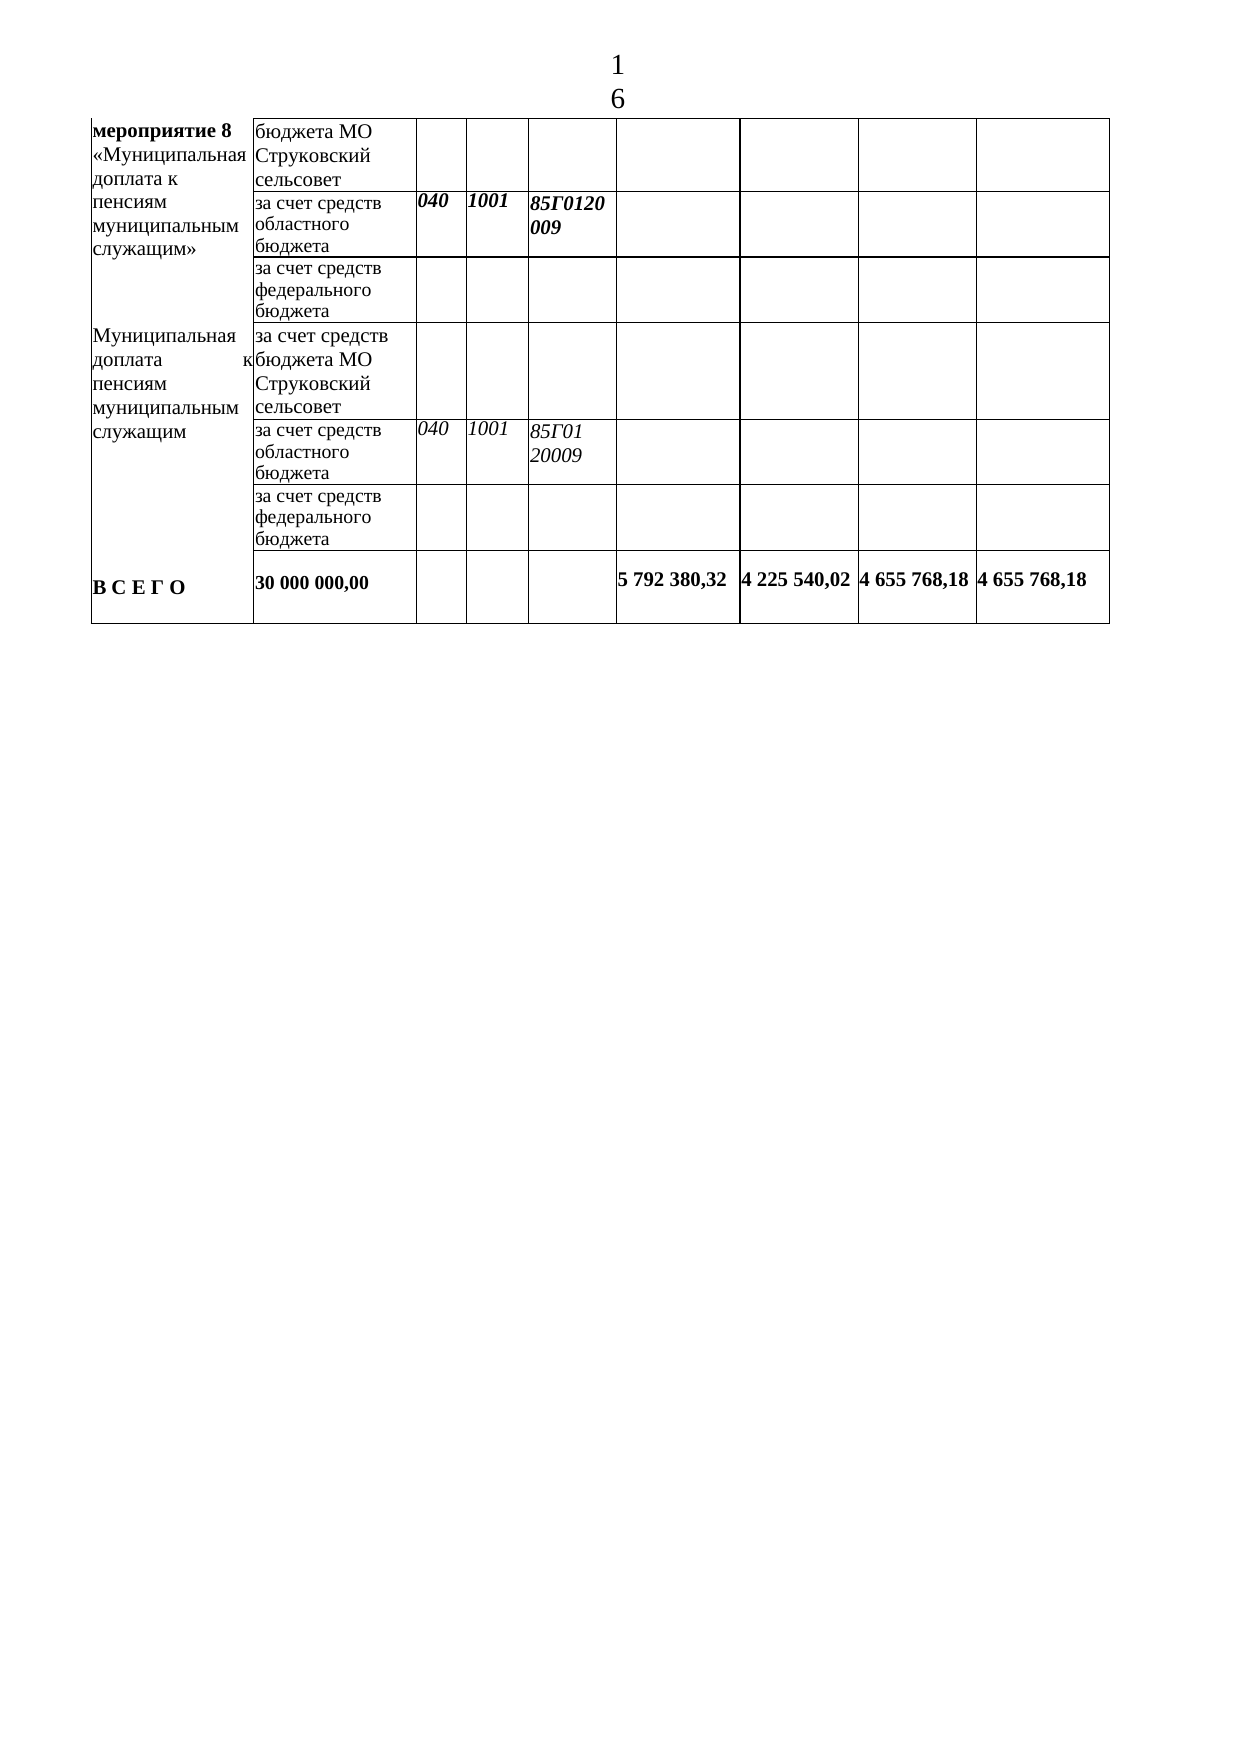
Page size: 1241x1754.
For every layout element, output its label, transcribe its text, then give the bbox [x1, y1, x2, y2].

table_cell 1001 [467, 192, 528, 256]
table_cell [741, 119, 858, 191]
table_cell 4 225 540,02 [741, 551, 858, 623]
table_cell [741, 258, 858, 322]
table_cell [741, 192, 858, 256]
table_cell [859, 258, 976, 322]
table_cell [254, 119, 416, 191]
table_cell [417, 323, 466, 419]
table_cell [617, 485, 739, 549]
table_cell [529, 119, 616, 191]
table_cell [92, 118, 253, 322]
table_cell 040 [417, 192, 466, 256]
table_cell 5 792 380,32 [617, 551, 739, 623]
table_cell [617, 192, 739, 256]
table_cell [741, 485, 858, 549]
table_cell [859, 485, 976, 549]
table_cell 4 655 768,18 [977, 551, 1109, 623]
table_cell [859, 323, 976, 419]
table_cell [467, 323, 528, 419]
table_cell за счет средств бюджета МО Струковский сельсовет [254, 323, 416, 419]
table_cell [859, 119, 976, 191]
table_cell [977, 323, 1109, 419]
table_cell [617, 119, 739, 191]
table_cell [977, 192, 1109, 256]
table_cell 85Г0120009 [529, 192, 616, 256]
table_cell [467, 551, 528, 623]
table_cell 040 [417, 420, 466, 484]
table_cell [467, 485, 528, 549]
table_cell [417, 119, 466, 191]
table_cell 30 000 000,00 [254, 551, 416, 623]
table_cell [741, 420, 858, 484]
table_cell [529, 323, 616, 419]
table_cell [417, 485, 466, 549]
table_cell [859, 192, 976, 256]
table_cell за счет средств областного бюджета [254, 192, 416, 256]
table_cell 85Г01 20009 [529, 420, 616, 484]
table_cell [529, 551, 616, 623]
table_cell [417, 551, 466, 623]
table_cell [741, 323, 858, 419]
table_cell [467, 258, 528, 322]
table_cell [977, 420, 1109, 484]
table_cell [859, 420, 976, 484]
table_cell [617, 258, 739, 322]
table_cell [529, 485, 616, 549]
table_cell за счет средств областного бюджета [254, 420, 416, 484]
table_cell В С Е Г О [92, 550, 253, 623]
table_cell [417, 258, 466, 322]
table_cell [617, 323, 739, 419]
table_cell Муниципальная доплата к пенсиям муниципальным служащим [92, 322, 253, 549]
table_cell 1001 [467, 420, 528, 484]
table_cell [467, 119, 528, 191]
table_cell [977, 258, 1109, 322]
table_cell [617, 420, 739, 484]
table_cell 4 655 768,18 [859, 551, 976, 623]
table_cell [977, 485, 1109, 549]
table_cell [529, 258, 616, 322]
table_cell [977, 119, 1109, 191]
